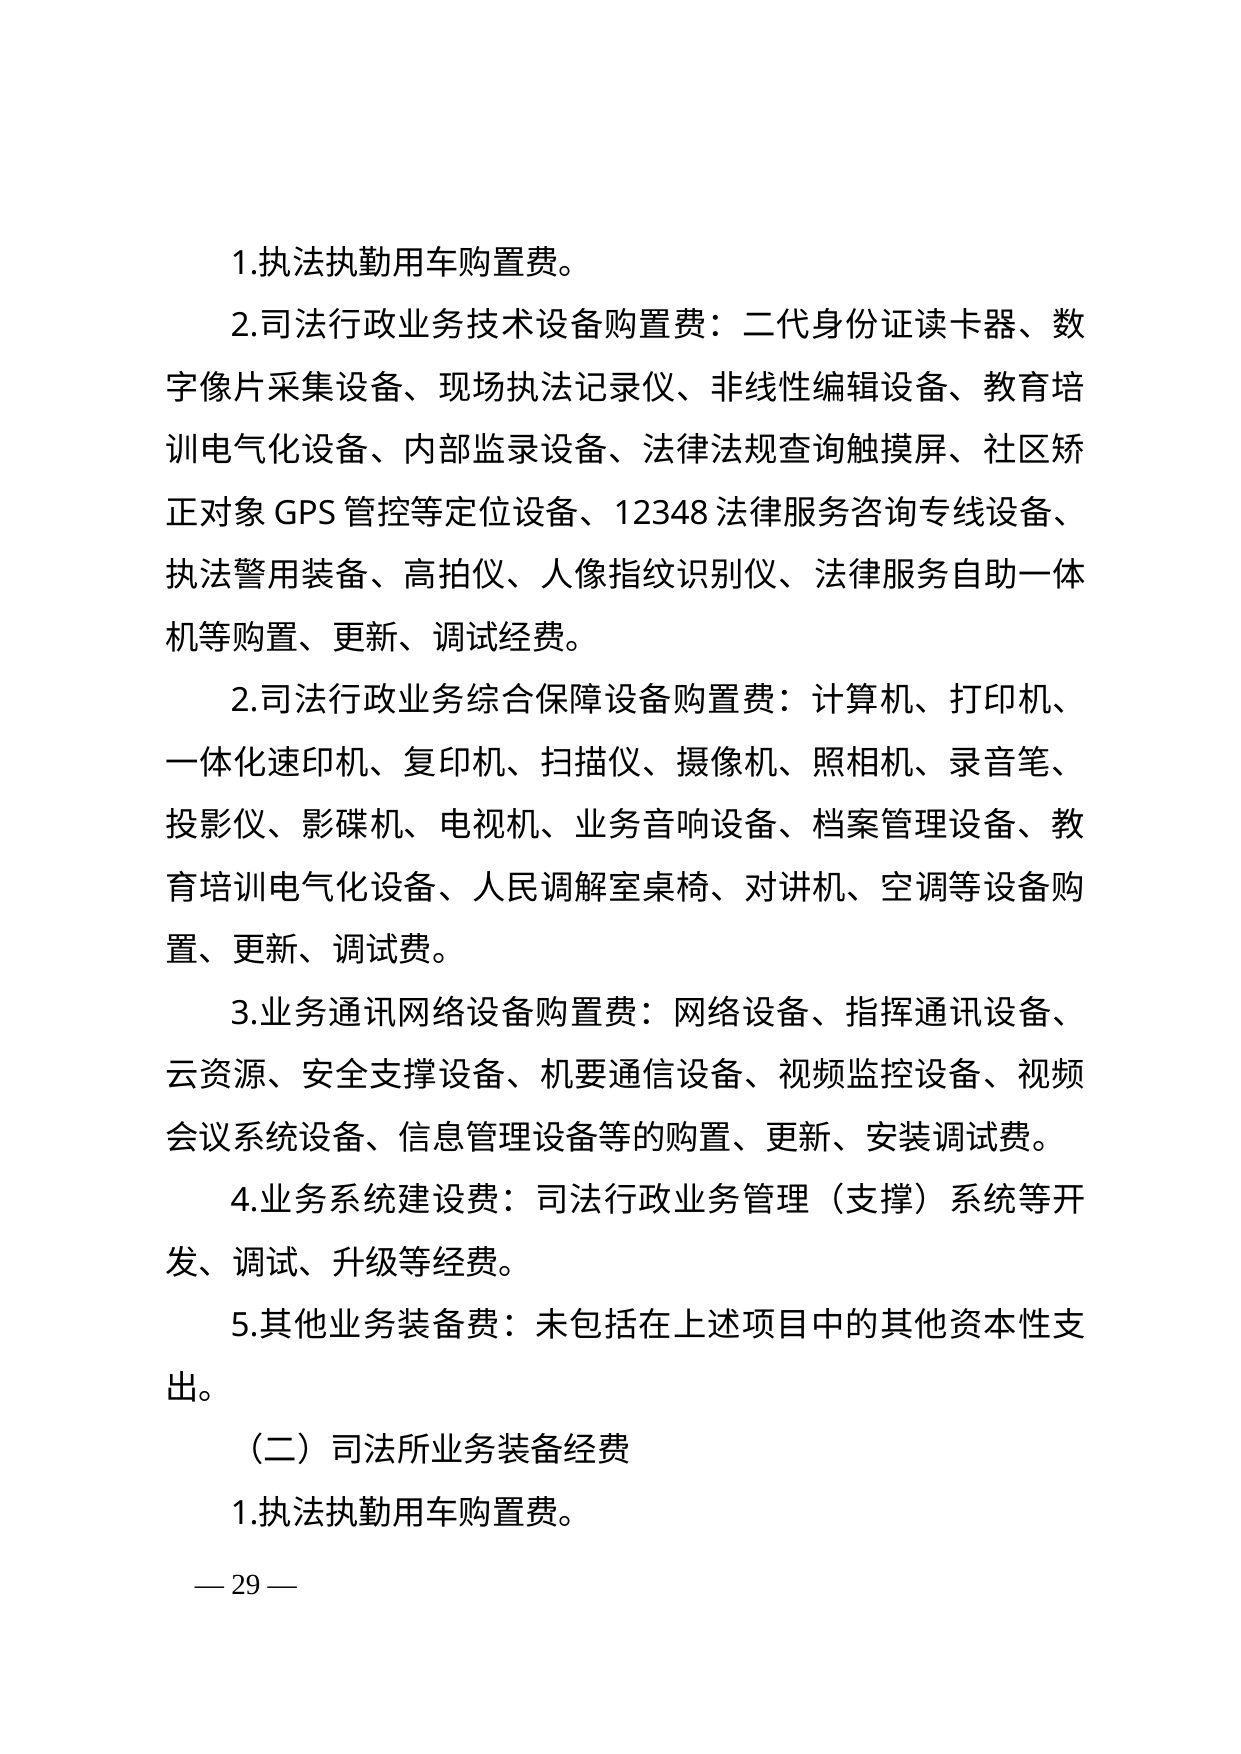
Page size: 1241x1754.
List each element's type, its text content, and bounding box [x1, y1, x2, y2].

text 2.司法行政业务技术设备购置费：二代身份证读卡器、数字像片采集设备、现场执法记录仪、非线性编辑设备、教育培训电气化设备、内部监录设备、法律法规查询触摸屏、社区矫正对象GPS管控等定位设备、12348法律服务咨询专线设备、执法警用装备、高拍仪、人像指纹识别仪、法律服务自助一体机等购置、更新、调试经费。 [165, 287, 1087, 662]
text 5.其他业务装备费：未包括在上述项目中的其他资本性支出。 [165, 1287, 1087, 1412]
text 4.业务系统建设费：司法行政业务管理（支撑）系统等开发、调试、升级等经费。 [165, 1162, 1087, 1287]
text 1.执法执勤用车购置费。 [165, 224, 1087, 287]
text 3.业务通讯网络设备购置费：网络设备、指挥通讯设备、云资源、安全支撑设备、机要通信设备、视频监控设备、视频会议系统设备、信息管理设备等的购置、更新、安装调试费。 [165, 974, 1087, 1162]
text 1.执法执勤用车购置费。 [165, 1474, 1087, 1537]
text 2.司法行政业务综合保障设备购置费：计算机、打印机、一体化速印机、复印机、扫描仪、摄像机、照相机、录音笔、投影仪、影碟机、电视机、业务音响设备、档案管理设备、教育培训电气化设备、人民调解室桌椅、对讲机、空调等设备购置、更新、调试费。 [165, 662, 1087, 974]
text （二）司法所业务装备经费 [165, 1412, 1087, 1474]
